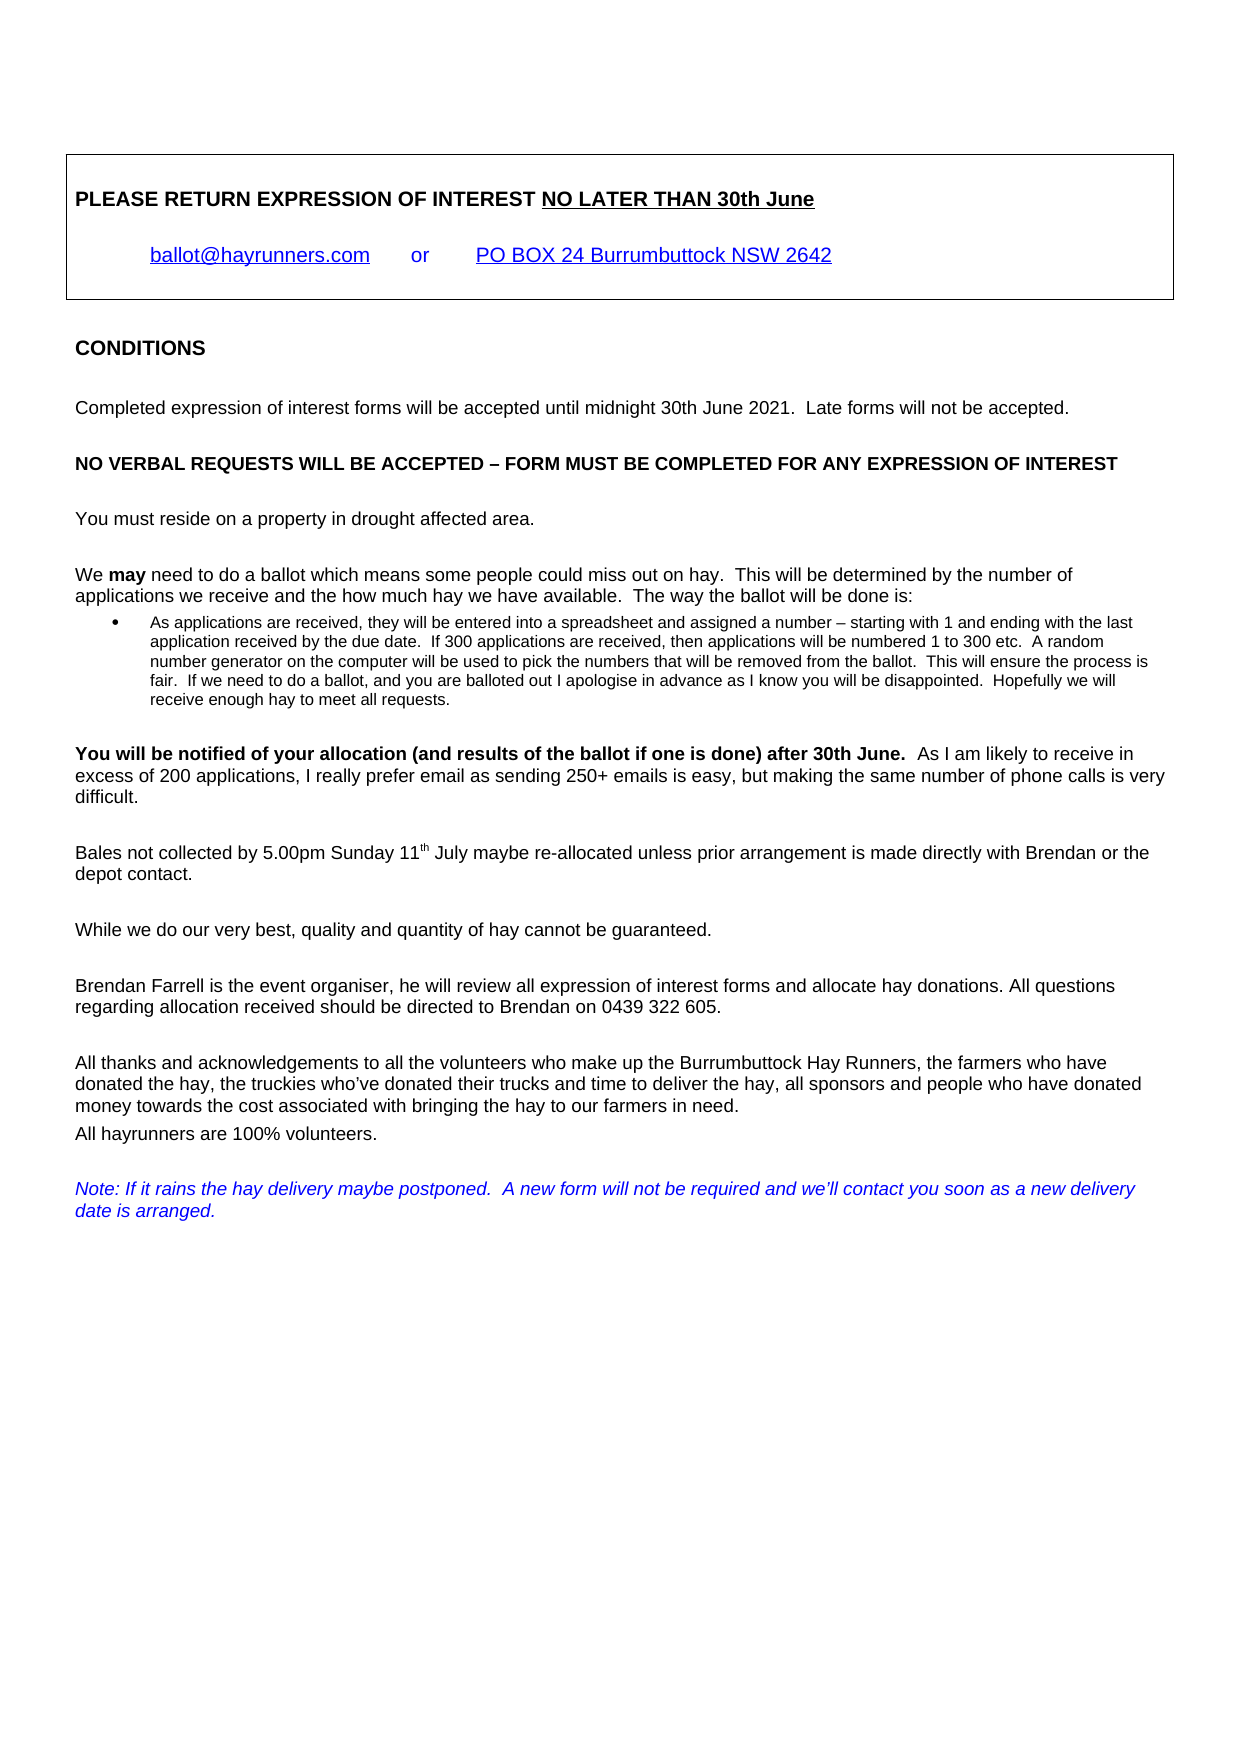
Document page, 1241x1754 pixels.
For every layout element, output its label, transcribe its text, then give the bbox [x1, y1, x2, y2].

text NO VERBAL REQUESTS WILL BE ACCEPTED – FORM MUST BE COMPLETED FOR ANY EXPRESSION OF INTEREST [75, 452, 1165, 474]
text While we do our very best, quality and quantity of hay cannot be guaranteed. [75, 919, 1165, 940]
text You will be notified of your allocation (and results of the ballot if one is done) after 30th June. As I am likely to receive in excess of 200 applications, I really prefer email as sending 250+ emails is easy, but making the same number of phone calls is very difficult. [75, 743, 1165, 808]
text ballot@hayrunners.com or PO BOX 24 Burrumbuttock NSW 2642 [67, 239, 1173, 266]
text CONDITIONS [75, 336, 1165, 360]
text Bales not collected by 5.00pm Sunday 11th July maybe re-allocated unless prior arrangement is made directly with Brendan or the depot contact. [75, 842, 1165, 885]
text Completed expression of interest forms will be accepted until midnight 30th June 2021. Late forms will not be accepted. [75, 397, 1165, 418]
text All thanks and acknowledgements to all the volunteers who make up the Burrumbuttock Hay Runners, the farmers who have donated the hay, the truckies who’ve donated their trucks and time to deliver the hay, all sponsors and people who have donated money towards the cost associated with bringing the hay to our farmers in need. [75, 1052, 1165, 1116]
text All hayrunners are 100% volunteers. [75, 1123, 1165, 1144]
text PLEASE RETURN EXPRESSION OF INTEREST NO LATER THAN 30th June [67, 184, 1173, 211]
text Brendan Farrell is the event organiser, he will review all expression of interest forms and allocate hay donations. All questions regarding allocation received should be directed to Brendan on 0439 322 605. [75, 974, 1165, 1018]
list As applications are received, they will be entered into a spreadsheet and assigned a number – starting with 1 and ending with the last application received by the due date. If 300 applications are received, then applications will be numbered 1 to 300 etc. A random number generator on the computer will be used to pick the numbers that will be removed from the ballot. This will ensure the process is fair. If we need to do a ballot, and you are balloted out I apologise in advance as I know you will be disappointed. Hopefully we will receive enough hay to meet all requests. [112, 613, 1165, 709]
text We may need to do a ballot which means some people could miss out on hay. This will be determined by the number of applications we receive and the how much hay we have available. The way the ballot will be done is: [75, 563, 1165, 607]
text Note: If it rains the hay delivery maybe postponed. A new form will not be required and we’ll contact you soon as a new delivery date is arranged. [75, 1178, 1165, 1221]
text You must reside on a property in drought affected area. [75, 508, 1165, 529]
